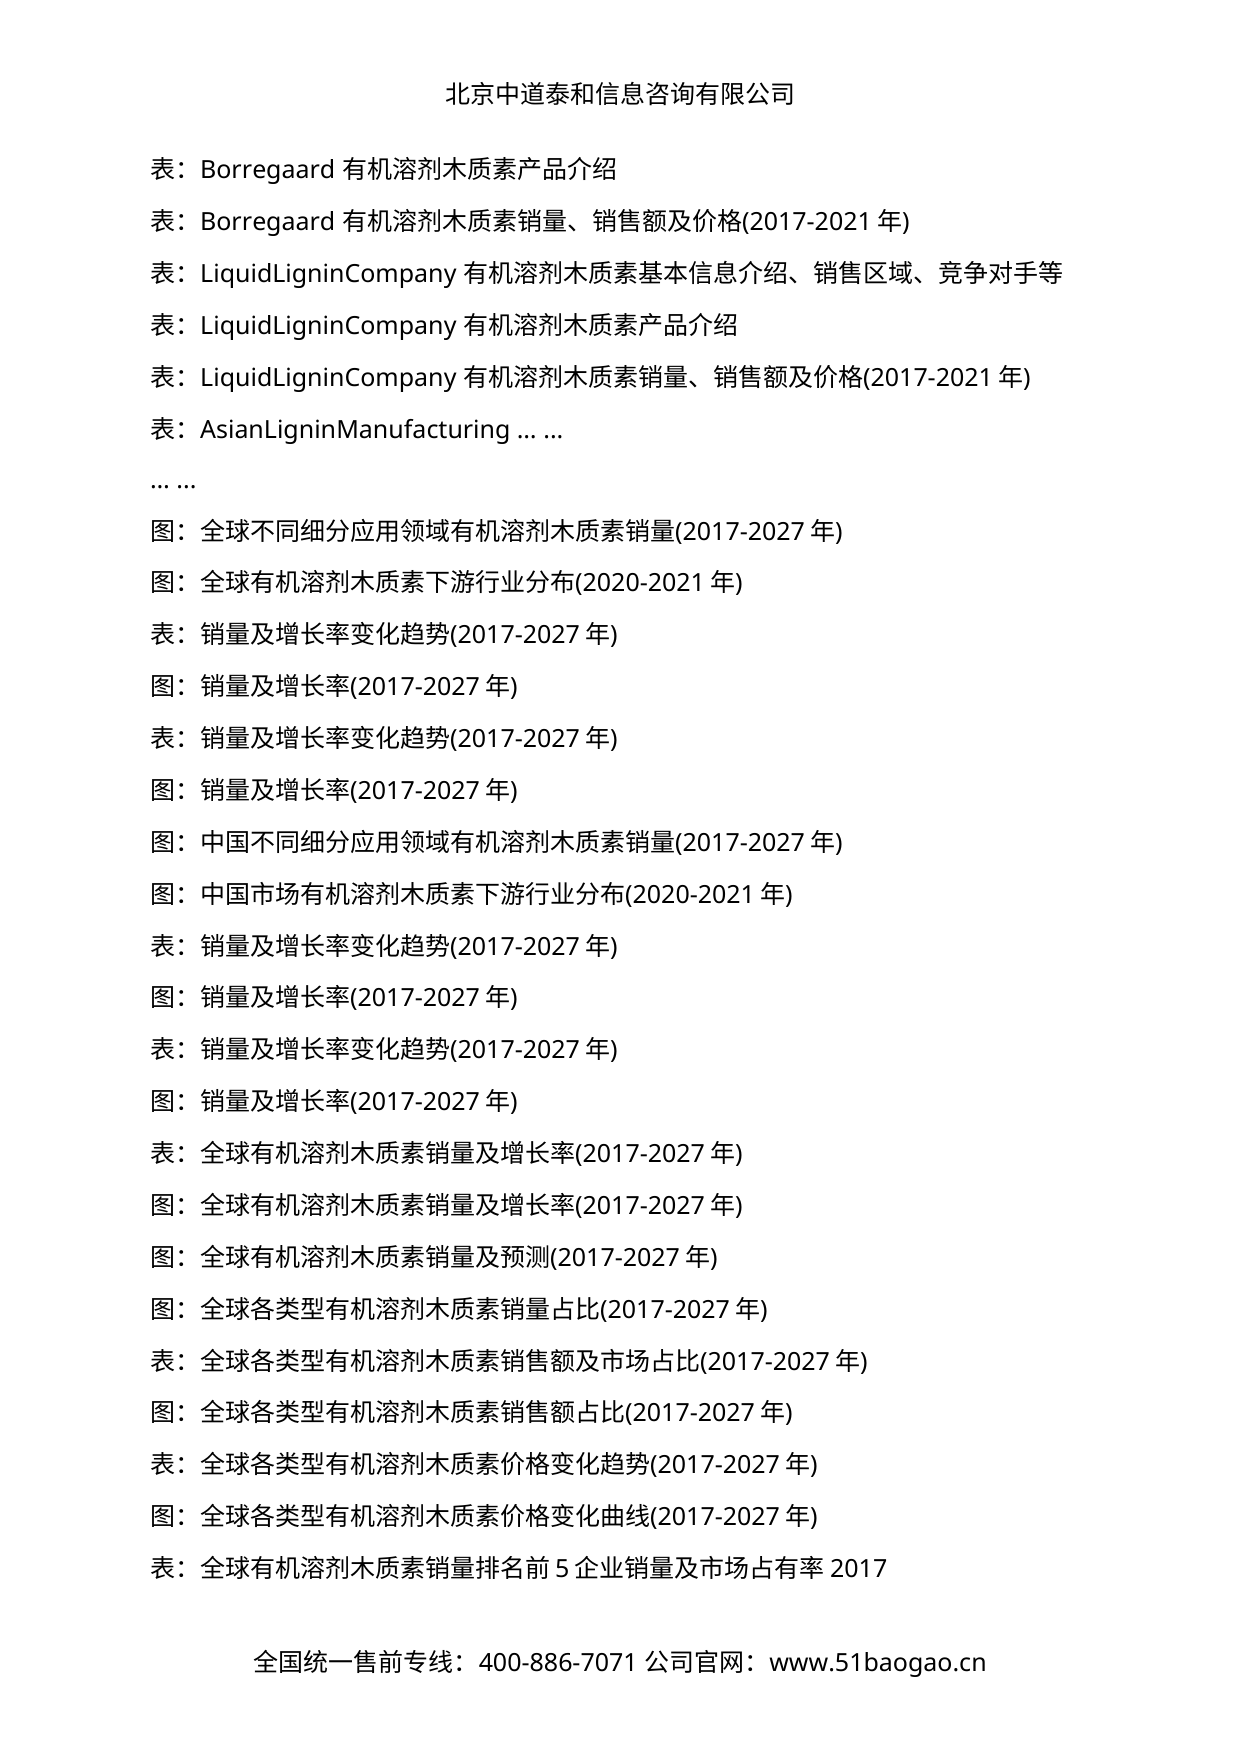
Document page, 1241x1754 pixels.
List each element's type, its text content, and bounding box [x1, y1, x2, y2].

text 表：全球有机溶剂木质素销量及增长率(2017-2027年) [150, 1133, 1090, 1170]
text 表：销量及增长率变化趋势(2017-2027年) [150, 1030, 1090, 1066]
text 图：全球有机溶剂木质素下游行业分布(2020-2021年) [150, 563, 1090, 599]
text 表：销量及增长率变化趋势(2017-2027年) [150, 615, 1090, 651]
text 表：Borregaard 有机溶剂木质素产品介绍 [150, 150, 1090, 186]
text 图：全球有机溶剂木质素销量及预测(2017-2027年) [150, 1237, 1090, 1273]
text 图：全球各类型有机溶剂木质素销售额占比(2017-2027年) [150, 1393, 1090, 1429]
text 图：销量及增长率(2017-2027年) [150, 770, 1090, 807]
text 图：全球有机溶剂木质素销量及增长率(2017-2027年) [150, 1185, 1090, 1222]
text … ... [150, 461, 1090, 495]
text 表：全球各类型有机溶剂木质素价格变化趋势(2017-2027年) [150, 1445, 1090, 1481]
text 表：Borregaard 有机溶剂木质素销量、销售额及价格(2017-2021年) [150, 202, 1090, 238]
text 表：LiquidLigninCompany 有机溶剂木质素销量、销售额及价格(2017-2021年) [150, 357, 1090, 394]
text 表：全球有机溶剂木质素销量排名前5企业销量及市场占有率 2017 [150, 1548, 1090, 1585]
text 图：销量及增长率(2017-2027年) [150, 978, 1090, 1014]
text 表：全球各类型有机溶剂木质素销售额及市场占比(2017-2027年) [150, 1341, 1090, 1377]
text 表：销量及增长率变化趋势(2017-2027年) [150, 926, 1090, 962]
text 表：LiquidLigninCompany 有机溶剂木质素基本信息介绍、销售区域、竞争对手等 [150, 254, 1090, 290]
text 表：销量及增长率变化趋势(2017-2027年) [150, 718, 1090, 755]
text 图：全球各类型有机溶剂木质素销量占比(2017-2027年) [150, 1289, 1090, 1325]
text 表：AsianLigninManufacturing … ... [150, 409, 1090, 446]
text 表：LiquidLigninCompany 有机溶剂木质素产品介绍 [150, 306, 1090, 342]
text 图：全球不同细分应用领域有机溶剂木质素销量(2017-2027年) [150, 511, 1090, 547]
text 图：销量及增长率(2017-2027年) [150, 667, 1090, 703]
text 图：中国不同细分应用领域有机溶剂木质素销量(2017-2027年) [150, 822, 1090, 858]
text 图：中国市场有机溶剂木质素下游行业分布(2020-2021年) [150, 874, 1090, 910]
text 图：销量及增长率(2017-2027年) [150, 1082, 1090, 1118]
text 图：全球各类型有机溶剂木质素价格变化曲线(2017-2027年) [150, 1497, 1090, 1533]
